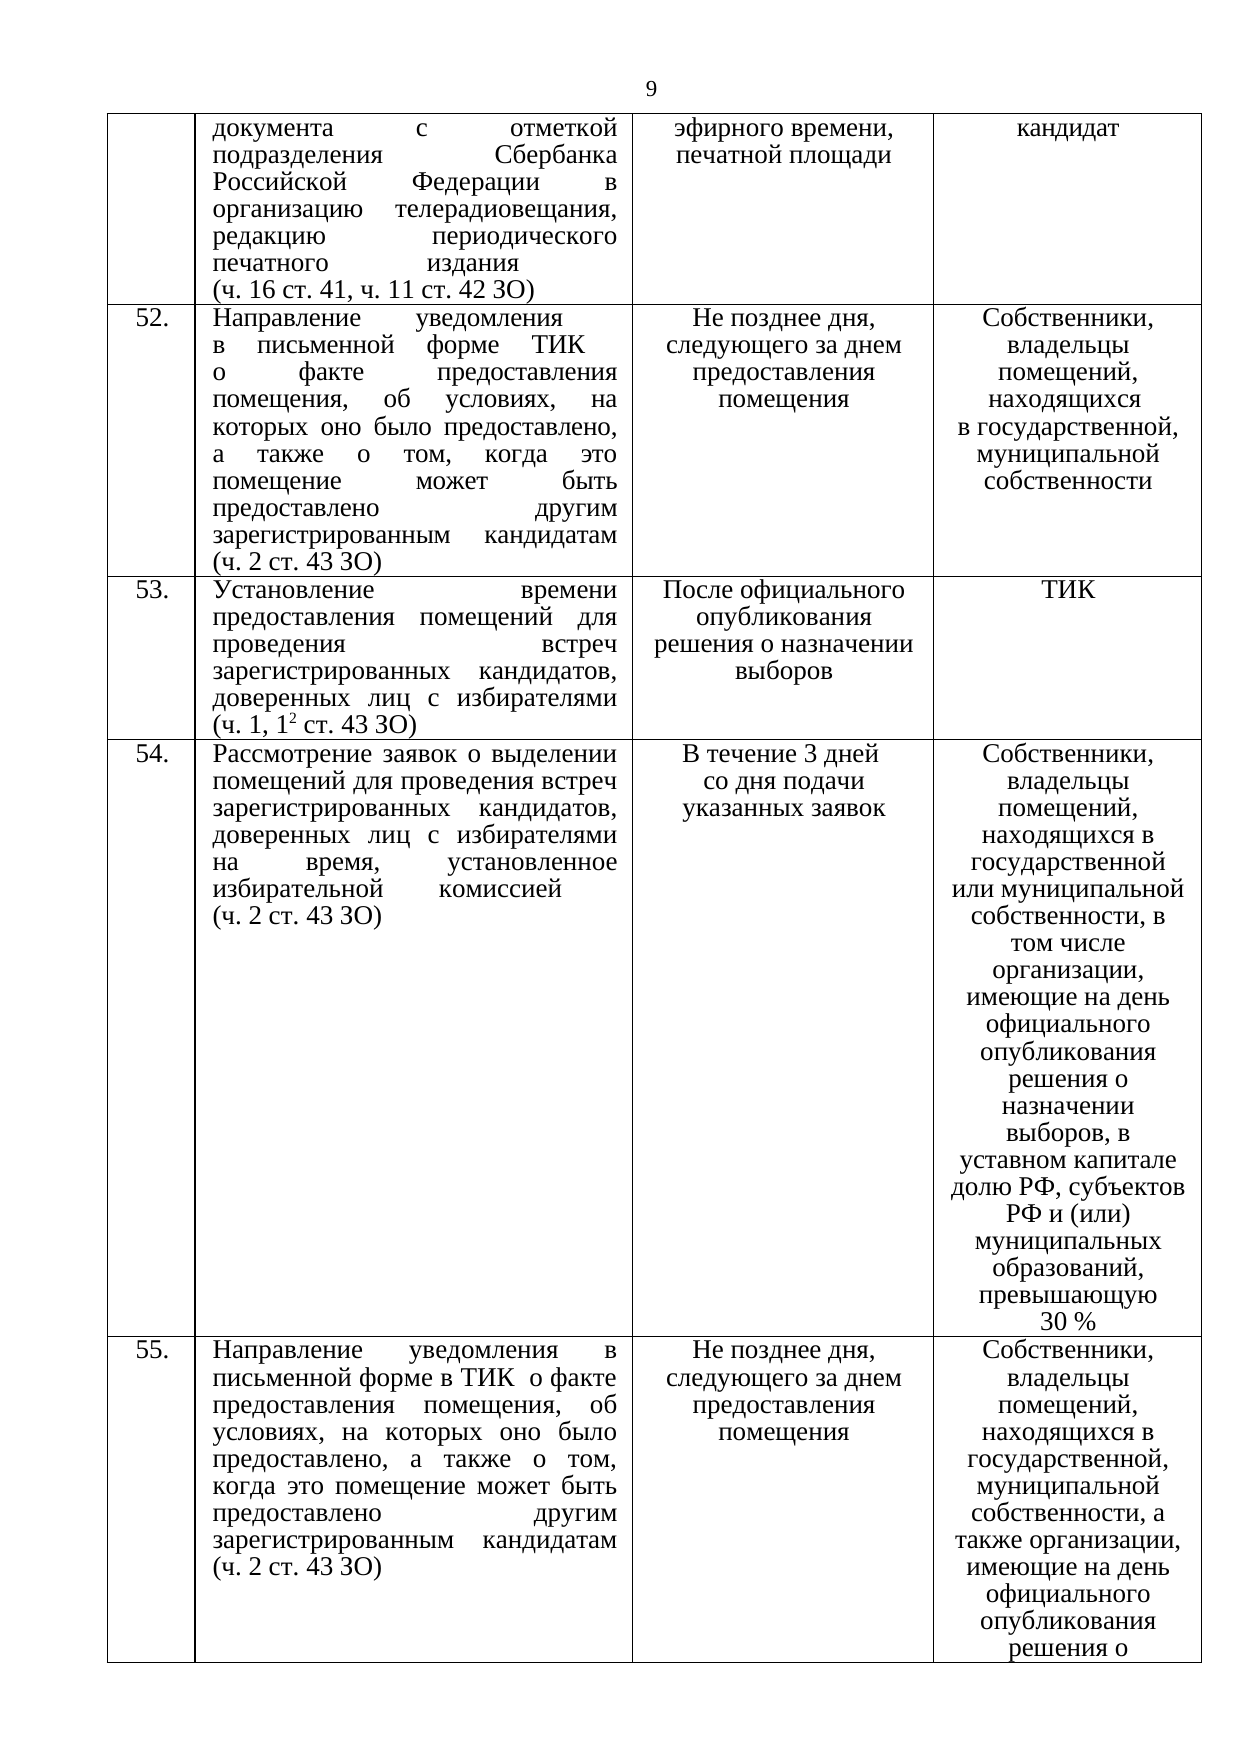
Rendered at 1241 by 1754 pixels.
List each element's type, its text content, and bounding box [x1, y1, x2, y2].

table_cell [108, 305, 194, 576]
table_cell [633, 1337, 933, 1662]
table_cell Установление времени предоставления помещений для проведения встреч зарегистрированных кандидатов, доверенных лиц с избирателями (ч. 1, 12 ст. 43 ЗО) [196, 577, 632, 739]
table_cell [934, 1337, 1201, 1662]
table_cell [108, 1337, 194, 1662]
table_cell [196, 114, 632, 304]
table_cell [934, 114, 1201, 304]
table_cell [108, 577, 194, 739]
table_cell Собственники, владельцы помещений, находящихся в государственной, муниципальной собственности [934, 305, 1201, 576]
table_cell Рассмотрение заявок о выделении помещений для проведения встреч зарегистрированных кандидатов, доверенных лиц с избирателями на время, установленное избирательной комиссией (ч. 2 ст. 43 ЗО) [196, 740, 632, 1336]
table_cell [633, 114, 933, 304]
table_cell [196, 1337, 632, 1662]
table_cell После официального опубликования решения о назначении выборов [633, 577, 933, 739]
table_cell Собственники, владельцы помещений, находящихся в государственной или муниципальной собственности, в том числе организации, имеющие на день официального опубликования решения о назначении выборов, в уставном капитале долю РФ, субъектов РФ и (или) муниципальных образований, превышающую 30 % [934, 740, 1201, 1336]
table_cell ТИК [934, 577, 1201, 739]
table_cell [108, 740, 194, 1336]
table_cell Не позднее дня, следующего за днем предоставления помещения [633, 305, 933, 576]
table_cell Направление уведомления в письменной форме ТИК о факте предоставления помещения, об условиях, на которых оно было предоставлено, а также о том, когда это помещение может быть предоставлено другим зарегистрированным кандидатам (ч. 2 ст. 43 ЗО) [196, 305, 632, 576]
table_cell В течение 3 дней со дня подачи указанных заявок [633, 740, 933, 1336]
table_cell [108, 114, 194, 304]
